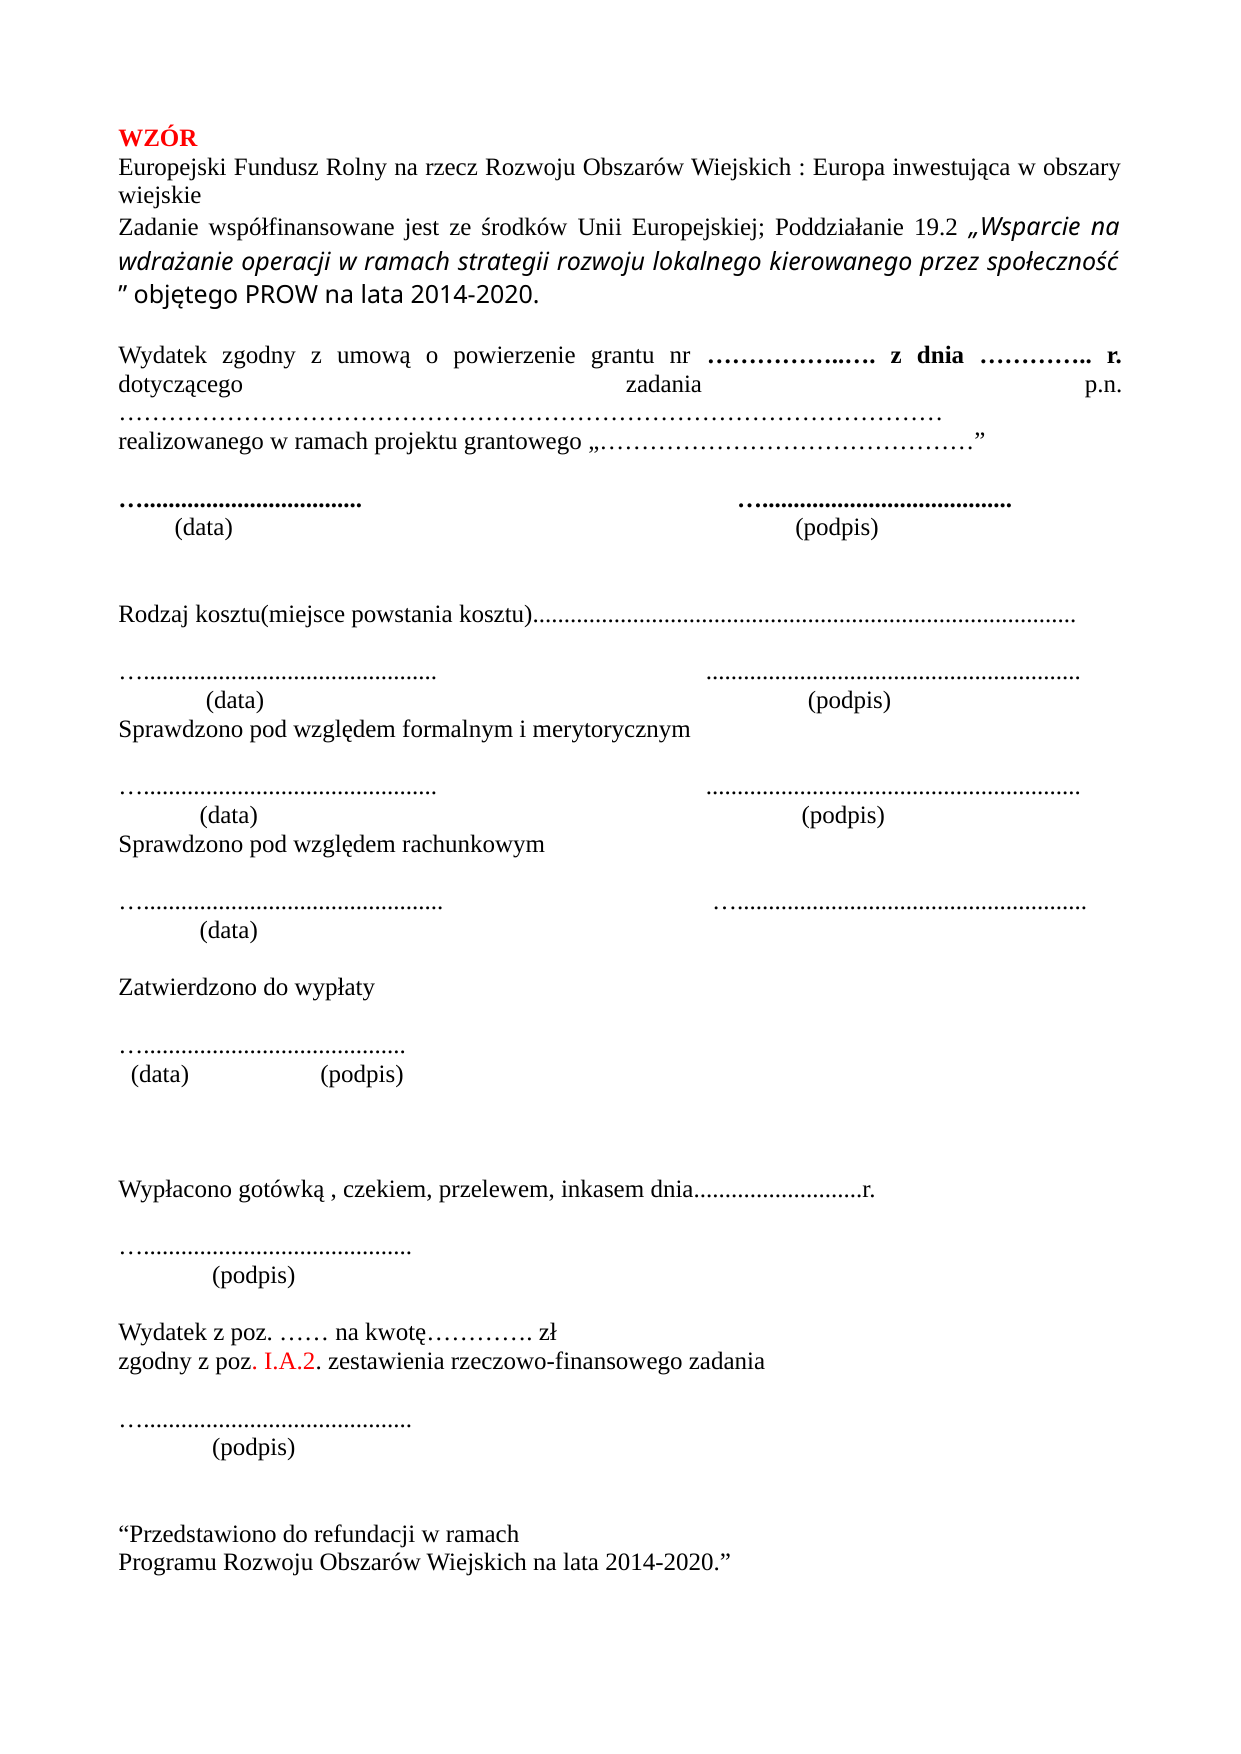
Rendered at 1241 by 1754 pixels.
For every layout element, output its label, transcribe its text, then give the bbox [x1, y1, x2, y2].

text WZÓR [118, 123, 1122, 152]
text (data) (podpis) [118, 1059, 1122, 1087]
text Sprawdzono pod względem formalnym i merytorycznym [118, 714, 1122, 742]
text …........................................... [118, 1404, 1122, 1432]
text (data) [118, 915, 1122, 944]
text Programu Rozwoju Obszarów Wiejskich na lata 2014-2020.” [118, 1547, 1122, 1576]
text Wypłacono gotówką , czekiem, przelewem, inkasem dnia...........................r. [118, 1174, 1122, 1202]
text ….......................................... [118, 1030, 1122, 1059]
text zgodny z poz. I.A.2. zestawienia rzeczowo-finansowego zadania [118, 1346, 1122, 1375]
text (podpis) [118, 1260, 1122, 1289]
text Rodzaj kosztu(miejsce powstania kosztu)....................................................................................... [118, 599, 1122, 627]
text …............................................... ............................................................ [118, 656, 1122, 685]
text Wydatek zgodny z umową o powierzenie grantu nr ……………..…. z dnia ………….. r. dotyczącego zadania p.n. ……………………………………………………………………………………… [118, 340, 1122, 426]
text Wydatek z poz. …… na kwotę…………. zł [118, 1317, 1122, 1346]
text (podpis) [118, 1432, 1122, 1461]
text “Przedstawiono do refundacji w ramach [118, 1519, 1122, 1547]
text …................................... …........................................ [118, 484, 1122, 512]
text (data) (podpis) [118, 512, 1122, 541]
text …........................................... [118, 1231, 1122, 1260]
text Sprawdzono pod względem rachunkowym [118, 829, 1122, 857]
text Zatwierdzono do wypłaty [118, 972, 1122, 1001]
text Europejski Fundusz Rolny na rzecz Rozwoju Obszarów Wiejskich : Europa inwestująca w obszary wiejskie [118, 152, 1122, 209]
text (data) (podpis) [118, 800, 1122, 829]
text …................................................ …........................................................ [118, 886, 1122, 915]
text Zadanie współfinansowane jest ze środków Unii Europejskiej; Poddziałanie 19.2 „Wsparcie na wdrażanie operacji w ramach strategii rozwoju lokalnego kierowanego przez społeczność ” objętego PROW na lata 2014-2020. [118, 209, 1122, 311]
text …............................................... ............................................................ [118, 771, 1122, 800]
text (data) (podpis) [118, 685, 1122, 714]
text realizowanego w ramach projektu grantowego „………………………………………” [118, 426, 1122, 455]
